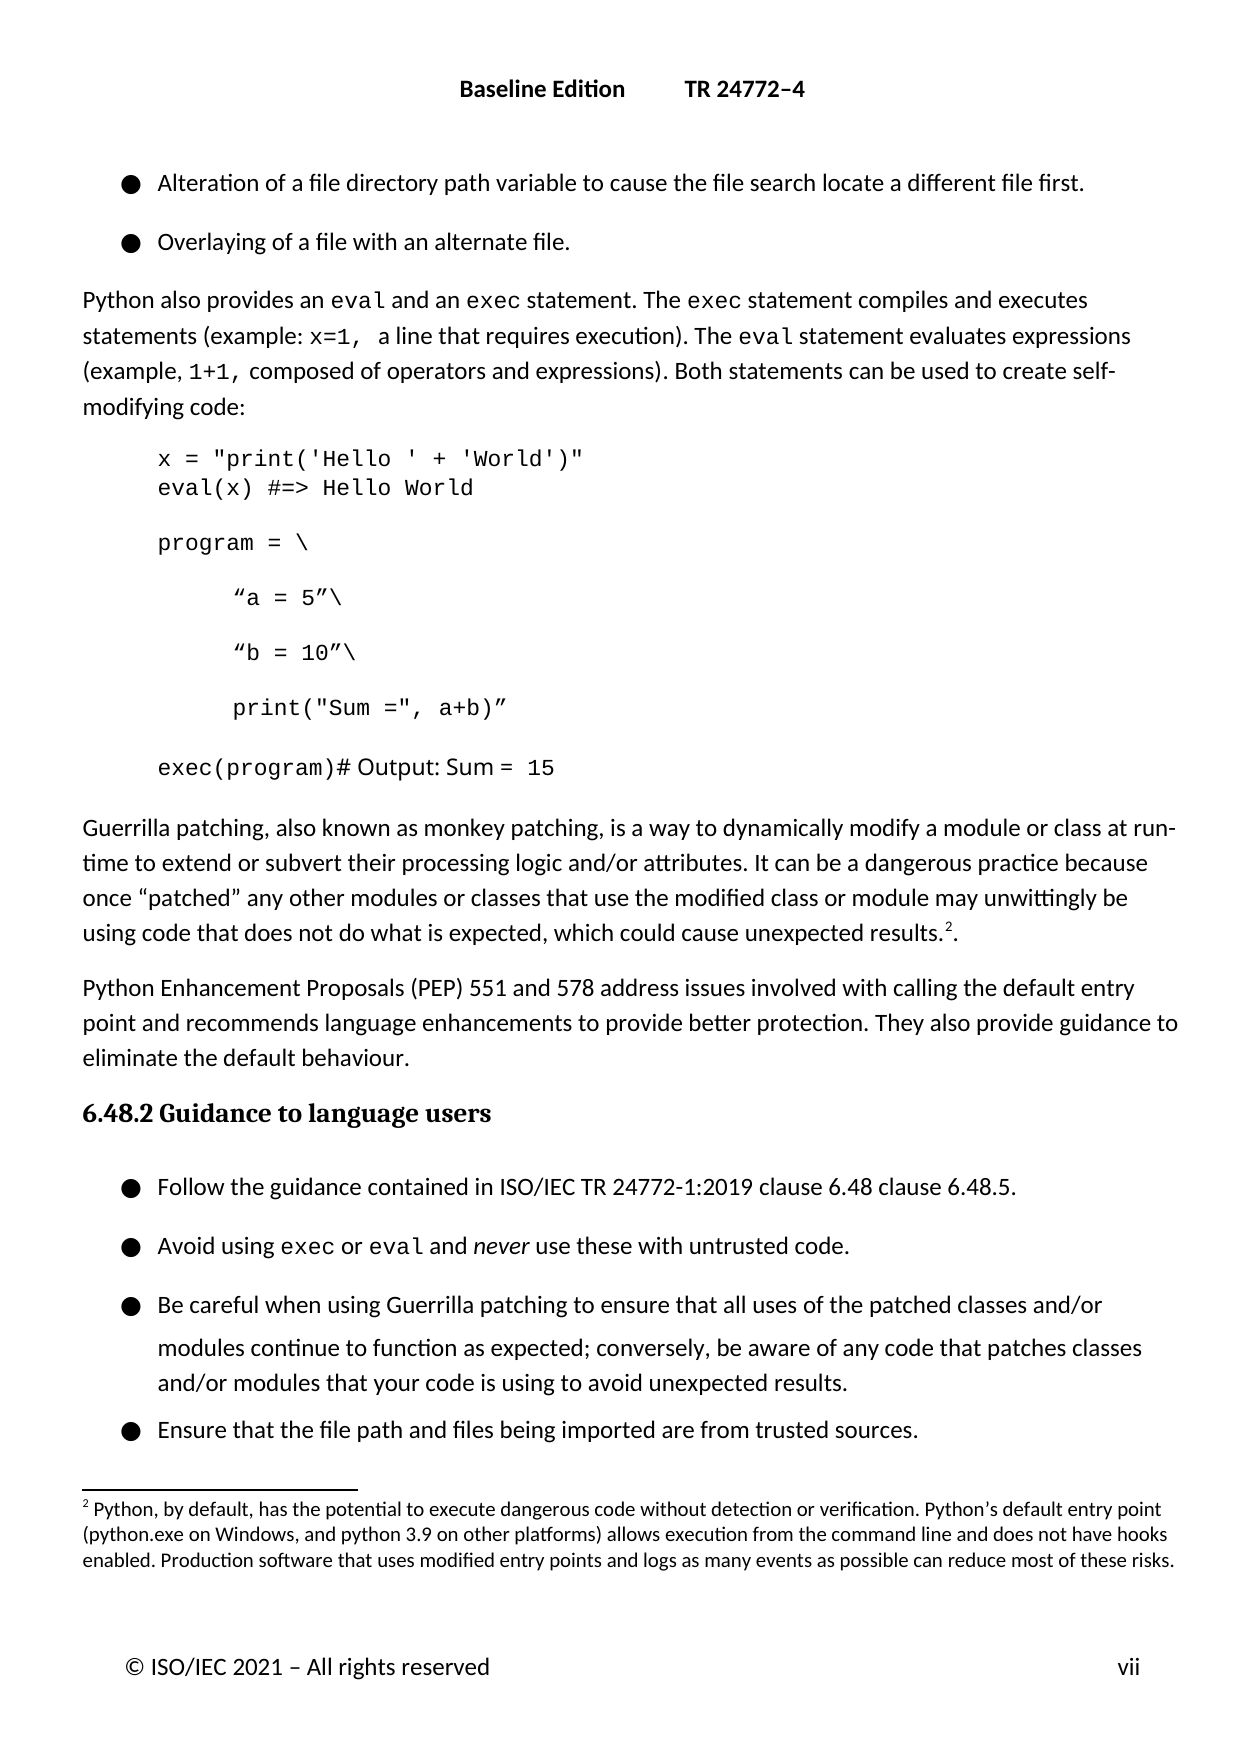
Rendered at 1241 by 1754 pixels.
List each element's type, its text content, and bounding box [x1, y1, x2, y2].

text Guerrilla patching, also known as monkey patching, is a way to dynamically modify a module or class at run-time to extend or subvert their processing logic and/or attributes. It can be a dangerous practice because once “patched” any other modules or classes that use the modified class or module may unwittingly be using code that does not do what is expected, which could cause unexpected results.. [82, 812, 1182, 947]
text “a = 5”\ [157, 586, 1182, 612]
list Avoid using exec or eval and never use these with untrusted code. [120, 1217, 1182, 1269]
list Be careful when using Guerrilla patching to ensure that all uses of the patched classes and/or modules continue to function as expected; conversely, be aware of any code that patches classes and/or modules that your code is using to avoid unexpected results. [120, 1276, 1182, 1397]
subtitle 6.48.2 Guidance to language users [82, 1098, 1182, 1129]
text exec(program) # Output: Sum = 15 [82, 751, 1182, 782]
list Follow the guidance contained in ISO/IEC TR 24772-1:2019 clause 6.48 clause 6.48.5. [120, 1158, 1182, 1210]
text x = "print('Hello ' + 'World')" [82, 447, 1182, 473]
list Alteration of a file directory path variable to cause the file search locate a different file first. [120, 154, 1182, 205]
text program = \ [82, 532, 1182, 557]
text Python Enhancement Proposals (PEP) 551 and 578 address issues involved with calling the default entry point and recommends language enhancements to provide better protection. They also provide guidance to eliminate the default behaviour. [82, 973, 1182, 1073]
text print("Sum =", a+b)” [157, 696, 1182, 722]
text “b = 10”\ [157, 641, 1182, 667]
text eval(x) #=> Hello World [82, 477, 1182, 503]
list Ensure that the file path and files being imported are from trusted sources. [120, 1402, 1182, 1453]
text Python also provides an eval and an exec statement. The exec statement compiles and executes statements (example: x=1, a line that requires execution). The eval statement evaluates expressions (example, 1+1, composed of operators and expressions). Both statements can be used to create self-modifying code: [82, 284, 1182, 422]
list Overlaying of a file with an alternate file. [120, 213, 1182, 264]
